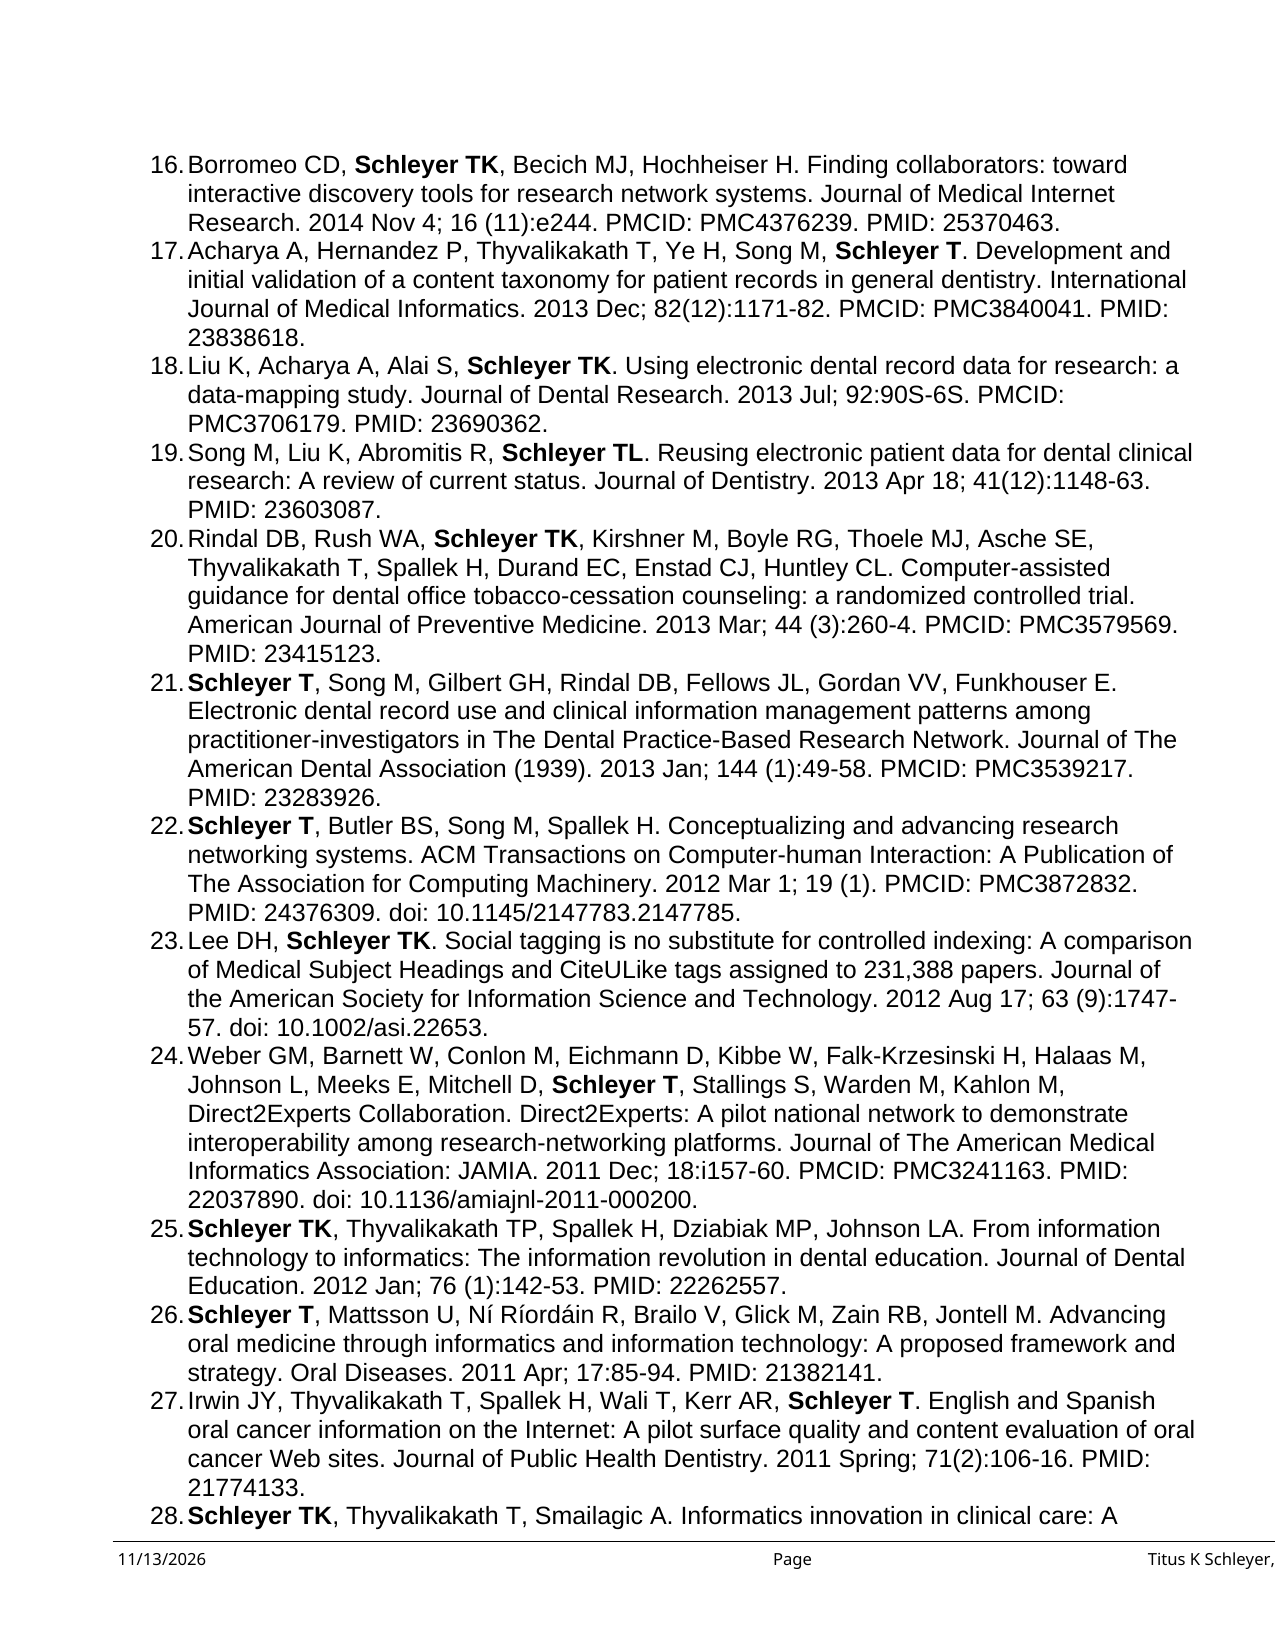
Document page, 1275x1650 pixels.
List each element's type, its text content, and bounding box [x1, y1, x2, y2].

list Weber GM, Barnett W, Conlon M, Eichmann D, Kibbe W, Falk-Krzesinski H, Halaas M, Johnson L, Meeks E, Mitchell D, Schleyer T, Stallings S, Warden M, Kahlon M, Direct2Experts Collaboration. Direct2Experts: A pilot national network to demonstrate interoperability among research-networking platforms. Journal of The American Medical Informatics Association: JAMIA. 2011 Dec; 18:i157-60. PMCID: PMC3241163. PMID: 22037890. doi: 10.1136/amiajnl-2011-000200. [150, 1041, 1200, 1214]
list Lee DH, Schleyer TK. Social tagging is no substitute for controlled indexing: A comparison of Medical Subject Headings and CiteULike tags assigned to 231,388 papers. Journal of the American Society for Information Science and Technology. 2012 Aug 17; 63 (9):1747-57. doi: 10.1002/asi.22653. [150, 926, 1200, 1041]
list Schleyer TK, Thyvalikakath TP, Spallek H, Dziabiak MP, Johnson LA. From information technology to informatics: The information revolution in dental education. Journal of Dental Education. 2012 Jan; 76 (1):142-53. PMID: 22262557. [150, 1214, 1200, 1300]
list Schleyer T, Song M, Gilbert GH, Rindal DB, Fellows JL, Gordan VV, Funkhouser E. Electronic dental record use and clinical information management patterns among practitioner-investigators in The Dental Practice-Based Research Network. Journal of The American Dental Association (1939). 2013 Jan; 144 (1):49-58. PMCID: PMC3539217. PMID: 23283926. [150, 667, 1200, 811]
list Song M, Liu K, Abromitis R, Schleyer TL. Reusing electronic patient data for dental clinical research: A review of current status. Journal of Dentistry. 2013 Apr 18; 41(12):1148-63. PMID: 23603087. [150, 437, 1200, 524]
list Acharya A, Hernandez P, Thyvalikakath T, Ye H, Song M, Schleyer T. Development and initial validation of a content taxonomy for patient records in general dentistry. International Journal of Medical Informatics. 2013 Dec; 82(12):1171-82. PMCID: PMC3840041. PMID: 23838618. [150, 236, 1200, 351]
list Schleyer T, Mattsson U, Ní Ríordáin R, Brailo V, Glick M, Zain RB, Jontell M. Advancing oral medicine through informatics and information technology: A proposed framework and strategy. Oral Diseases. 2011 Apr; 17:85-94. PMID: 21382141. [150, 1300, 1200, 1386]
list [150, 1501, 1200, 1530]
list Liu K, Acharya A, Alai S, Schleyer TK. Using electronic dental record data for research: a data-mapping study. Journal of Dental Research. 2013 Jul; 92:90S-6S. PMCID: PMC3706179. PMID: 23690362. [150, 351, 1200, 437]
list Rindal DB, Rush WA, Schleyer TK, Kirshner M, Boyle RG, Thoele MJ, Asche SE, Thyvalikakath T, Spallek H, Durand EC, Enstad CJ, Huntley CL. Computer-assisted guidance for dental office tobacco-cessation counseling: a randomized controlled trial. American Journal of Preventive Medicine. 2013 Mar; 44 (3):260-4. PMCID: PMC3579569. PMID: 23415123. [150, 524, 1200, 667]
list Borromeo CD, Schleyer TK, Becich MJ, Hochheiser H. Finding collaborators: toward interactive discovery tools for research network systems. Journal of Medical Internet Research. 2014 Nov 4; 16 (11):e244. PMCID: PMC4376239. PMID: 25370463. [150, 150, 1200, 236]
list Schleyer T, Butler BS, Song M, Spallek H. Conceptualizing and advancing research networking systems. ACM Transactions on Computer-human Interaction: A Publication of The Association for Computing Machinery. 2012 Mar 1; 19 (1). PMCID: PMC3872832. PMID: 24376309. doi: 10.1145/2147783.2147785. [150, 811, 1200, 926]
list Irwin JY, Thyvalikakath T, Spallek H, Wali T, Kerr AR, Schleyer T. English and Spanish oral cancer information on the Internet: A pilot surface quality and content evaluation of oral cancer Web sites. Journal of Public Health Dentistry. 2011 Spring; 71(2):106-16. PMID: 21774133. [150, 1386, 1200, 1501]
